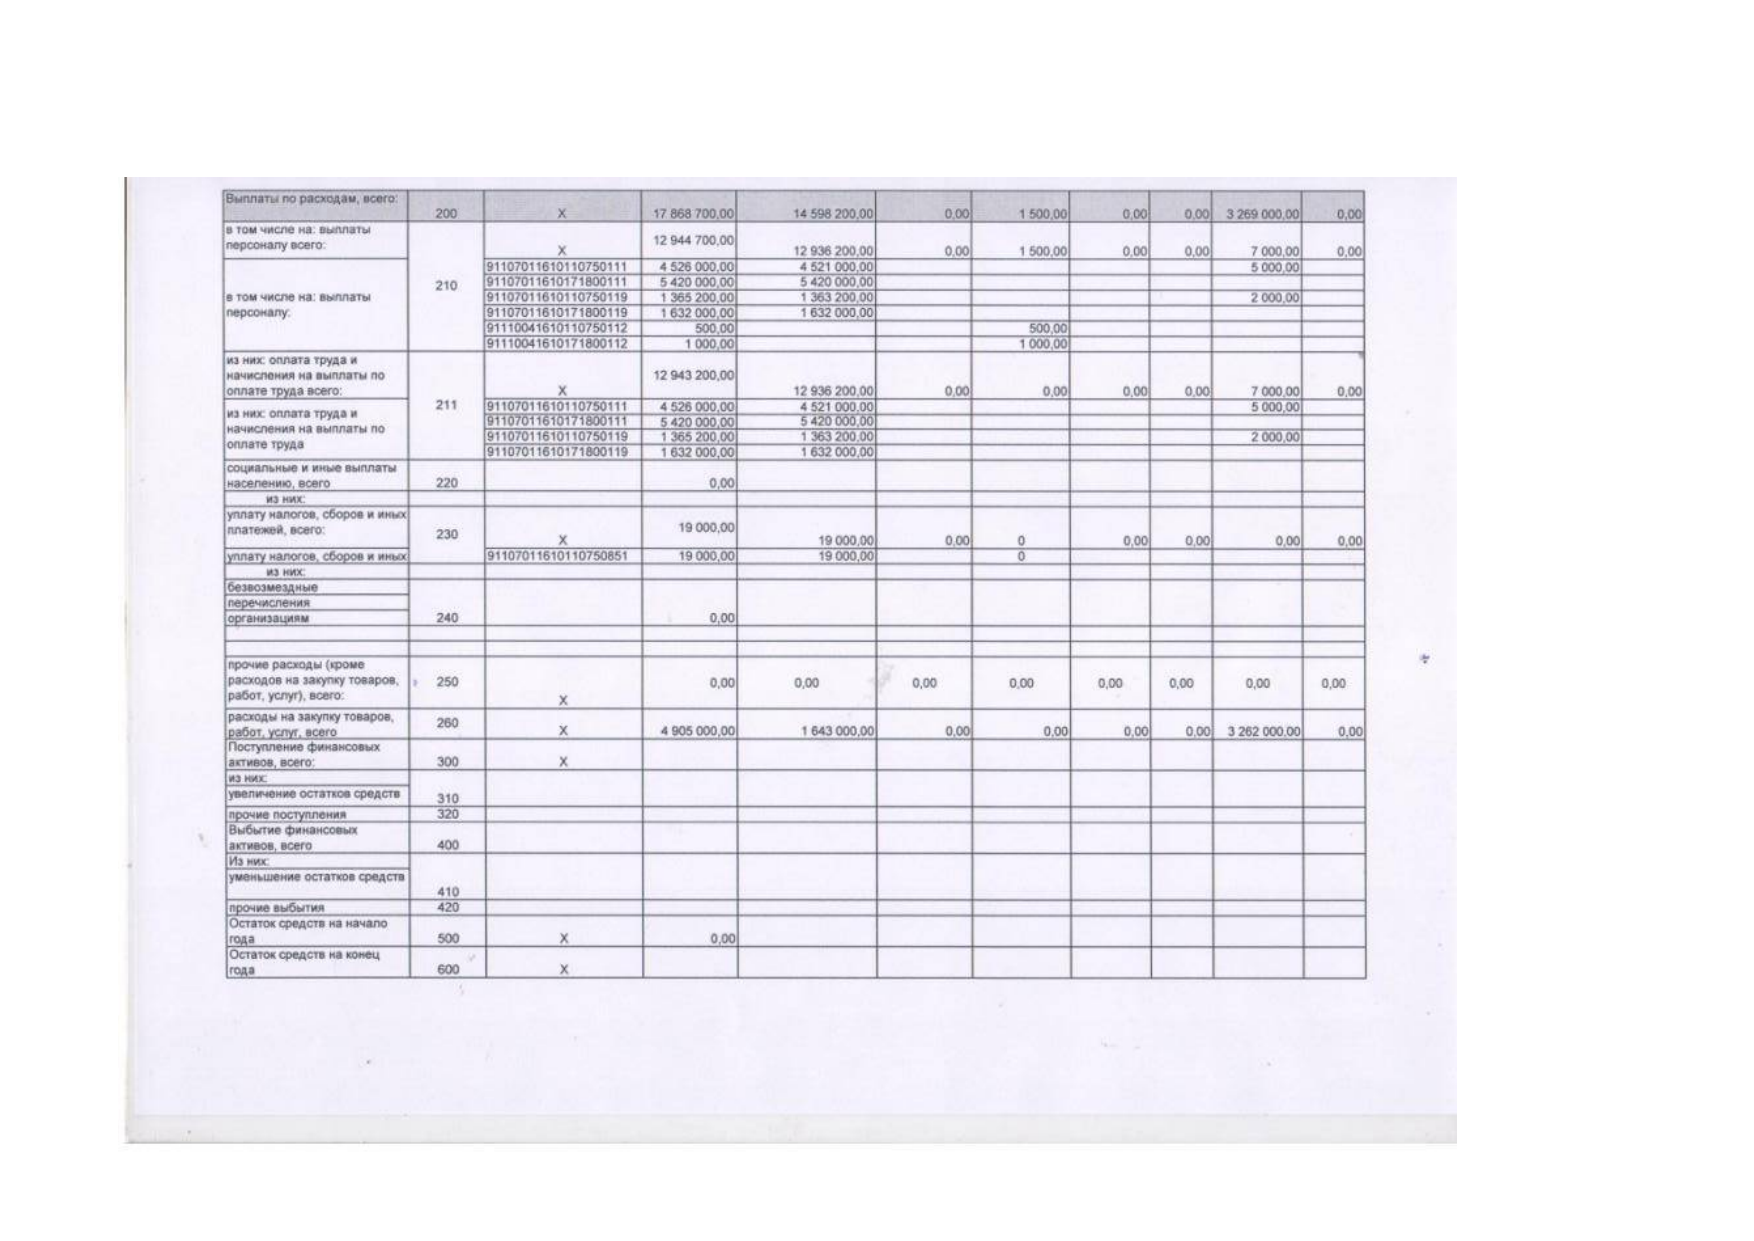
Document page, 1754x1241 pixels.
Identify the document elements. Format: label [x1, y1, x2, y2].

picture [118, 177, 1457, 1153]
